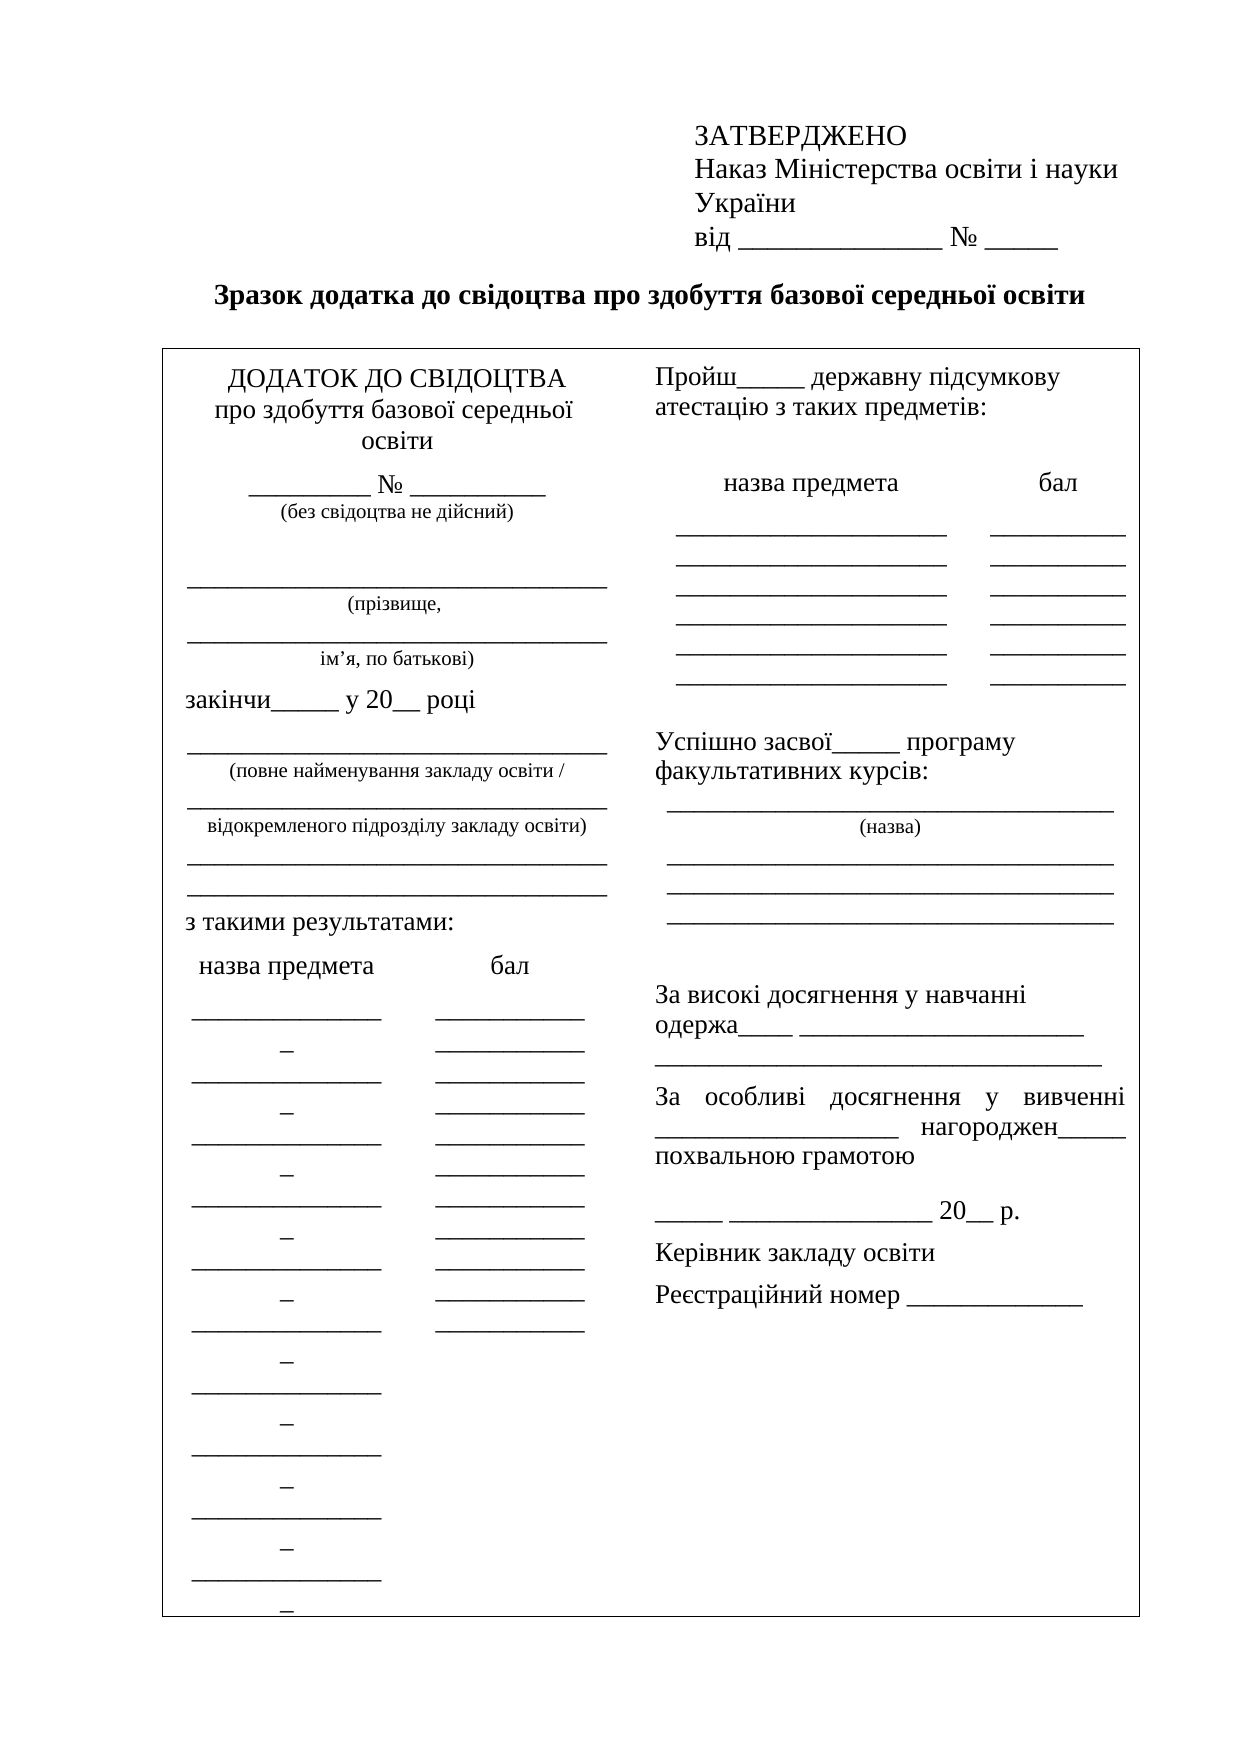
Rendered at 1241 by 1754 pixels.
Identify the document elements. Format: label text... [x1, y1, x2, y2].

text Зразок додатка до свідоцтва про здобуття базової середньої освіти [177, 277, 1122, 311]
text ЗАТВЕРДЖЕНО Наказ Міністерства освіти і науки України від ______________ № _____ [694, 118, 1122, 252]
table_header [163, 349, 1139, 1616]
